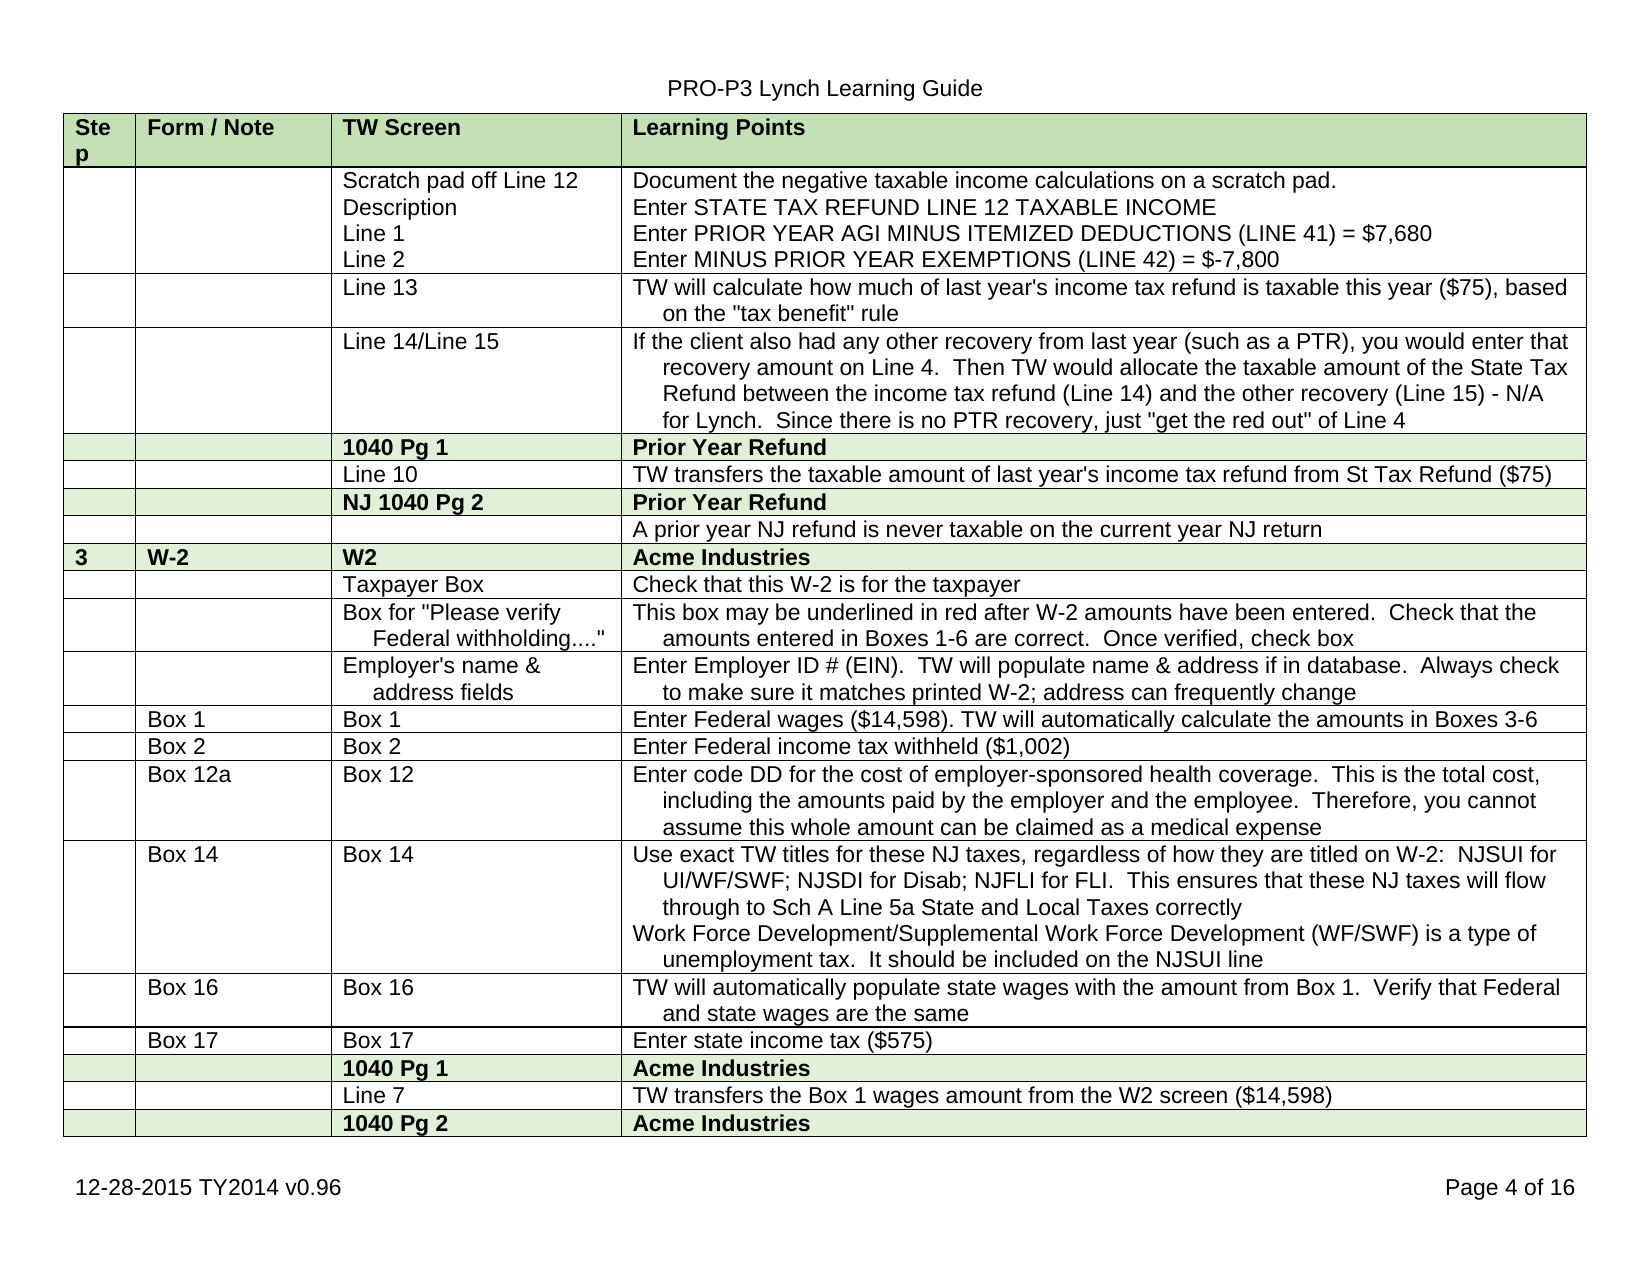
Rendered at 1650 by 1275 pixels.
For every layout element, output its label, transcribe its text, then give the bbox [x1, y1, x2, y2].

table_cell Use exact TW titles for these NJ taxes, regardless of how they are titled on W-2: NJSUI for UI/WF/SWF; NJSDI for Disab; NJFLI for FLI. This ensures that these NJ taxes will flow through to Sch A Line 5a State and Local Taxes correctly Work Force Development/Supplemental Work Force Development (WF/SWF) is a type of unemployment tax. It should be included on the NJSUI line [622, 841, 1586, 973]
table_cell 3 [64, 544, 135, 570]
table_cell [136, 274, 331, 327]
table_cell Box 12a [136, 761, 331, 840]
table_cell [64, 328, 135, 433]
table_cell NJ 1040 Pg 2 [332, 489, 621, 515]
table_cell [64, 599, 135, 651]
table_cell [64, 571, 135, 597]
table_cell TW will automatically populate state wages with the amount from Box 1. Verify that Federal and state wages are the same [622, 974, 1586, 1026]
table_cell [136, 516, 331, 543]
table_cell This box may be underlined in red after W-2 amounts have been entered. Check that the amounts entered in Boxes 1-6 are correct. Once verified, check box [622, 599, 1586, 651]
table_cell [64, 974, 135, 1026]
table_cell Box 2 [136, 733, 331, 760]
table_cell TW transfers the Box 1 wages amount from the W2 screen ($14,598) [622, 1082, 1586, 1108]
table_cell [136, 571, 331, 597]
table_cell Enter Federal wages ($14,598). TW will automatically calculate the amounts in Boxes 3-6 [622, 706, 1586, 732]
table_cell Check that this W-2 is for the taxpayer [622, 571, 1586, 597]
table_cell Acme Industries [622, 1055, 1586, 1081]
table_cell 1040 Pg 1 [332, 1055, 621, 1081]
table_cell If the client also had any other recovery from last year (such as a PTR), you would enter that recovery amount on Line 4. Then TW would allocate the taxable amount of the State Tax Refund between the income tax refund (Line 14) and the other recovery (Line 15) - N/A for Lynch. Since there is no PTR recovery, just "get the red out" of Line 4 [622, 328, 1586, 433]
table_cell [136, 1055, 331, 1081]
table_cell Box 12 [332, 761, 621, 840]
table_cell Box for "Please verify Federal withholding...." [332, 599, 621, 651]
table_cell [64, 1028, 135, 1054]
table_cell [64, 706, 135, 732]
table_cell [64, 489, 135, 515]
table_cell [64, 434, 135, 460]
table_cell Box 17 [136, 1028, 331, 1054]
table_cell [136, 1082, 331, 1108]
table_cell W2 [332, 544, 621, 570]
table_cell Prior Year Refund [622, 489, 1586, 515]
table_cell [136, 1110, 331, 1136]
table_cell Document the negative taxable income calculations on a scratch pad. Enter STATE TAX REFUND LINE 12 TAXABLE INCOME Enter PRIOR YEAR AGI MINUS ITEMIZED DEDUCTIONS (LINE 41) = $7,680 Enter MINUS PRIOR YEAR EXEMPTIONS (LINE 42) = $-7,800 [622, 168, 1586, 273]
table_header Learning Points [622, 114, 1586, 166]
table_cell [64, 274, 135, 327]
table_cell 1040 Pg 2 [332, 1110, 621, 1136]
table_cell [136, 599, 331, 651]
table_cell Line 14/Line 15 [332, 328, 621, 433]
table_cell Employer's name & address fields [332, 652, 621, 705]
table_cell Box 17 [332, 1028, 621, 1054]
table_cell [64, 1110, 135, 1136]
table_cell W-2 [136, 544, 331, 570]
table_cell [64, 516, 135, 543]
table_cell Enter Employer ID # (EIN). TW will populate name & address if in database. Always check to make sure it matches printed W-2; address can frequently change [622, 652, 1586, 705]
table_cell TW transfers the taxable amount of last year's income tax refund from St Tax Refund ($75) [622, 461, 1586, 488]
table_cell [64, 841, 135, 973]
table_cell Box 14 [332, 841, 621, 973]
table_cell [64, 168, 135, 273]
table_cell A prior year NJ refund is never taxable on the current year NJ return [622, 516, 1586, 543]
table_cell Enter code DD for the cost of employer-sponsored health coverage. This is the total cost, including the amounts paid by the employer and the employee. Therefore, you cannot assume this whole amount can be claimed as a medical expense [622, 761, 1586, 840]
table_cell Line 13 [332, 274, 621, 327]
table_cell Acme Industries [622, 544, 1586, 570]
table_cell Scratch pad off Line 12 Description Line 1 Line 2 [332, 168, 621, 273]
table_cell Box 14 [136, 841, 331, 973]
table_cell [64, 461, 135, 488]
table_cell [332, 516, 621, 543]
table_cell [64, 733, 135, 760]
table_cell Box 16 [136, 974, 331, 1026]
table_cell [136, 461, 331, 488]
table_cell [136, 328, 331, 433]
table_header TW Screen [332, 114, 621, 166]
table_cell Enter state income tax ($575) [622, 1028, 1586, 1054]
table_cell Box 1 [332, 706, 621, 732]
table_cell Prior Year Refund [622, 434, 1586, 460]
table_cell [136, 652, 331, 705]
table_cell Box 1 [136, 706, 331, 732]
table_cell Line 7 [332, 1082, 621, 1108]
table_cell Taxpayer Box [332, 571, 621, 597]
table_cell 1040 Pg 1 [332, 434, 621, 460]
table_cell [136, 434, 331, 460]
table_header Step [64, 114, 135, 166]
table_cell Box 2 [332, 733, 621, 760]
table_header Form / Note [136, 114, 331, 166]
table_cell Line 10 [332, 461, 621, 488]
table_cell [136, 168, 331, 273]
table_cell [64, 1082, 135, 1108]
table_cell Acme Industries [622, 1110, 1586, 1136]
table_cell [64, 652, 135, 705]
table_cell Box 16 [332, 974, 621, 1026]
table_cell TW will calculate how much of last year's income tax refund is taxable this year ($75), based on the "tax benefit" rule [622, 274, 1586, 327]
table_cell [64, 1055, 135, 1081]
table_cell Enter Federal income tax withheld ($1,002) [622, 733, 1586, 760]
table_cell [64, 761, 135, 840]
table_cell [136, 489, 331, 515]
